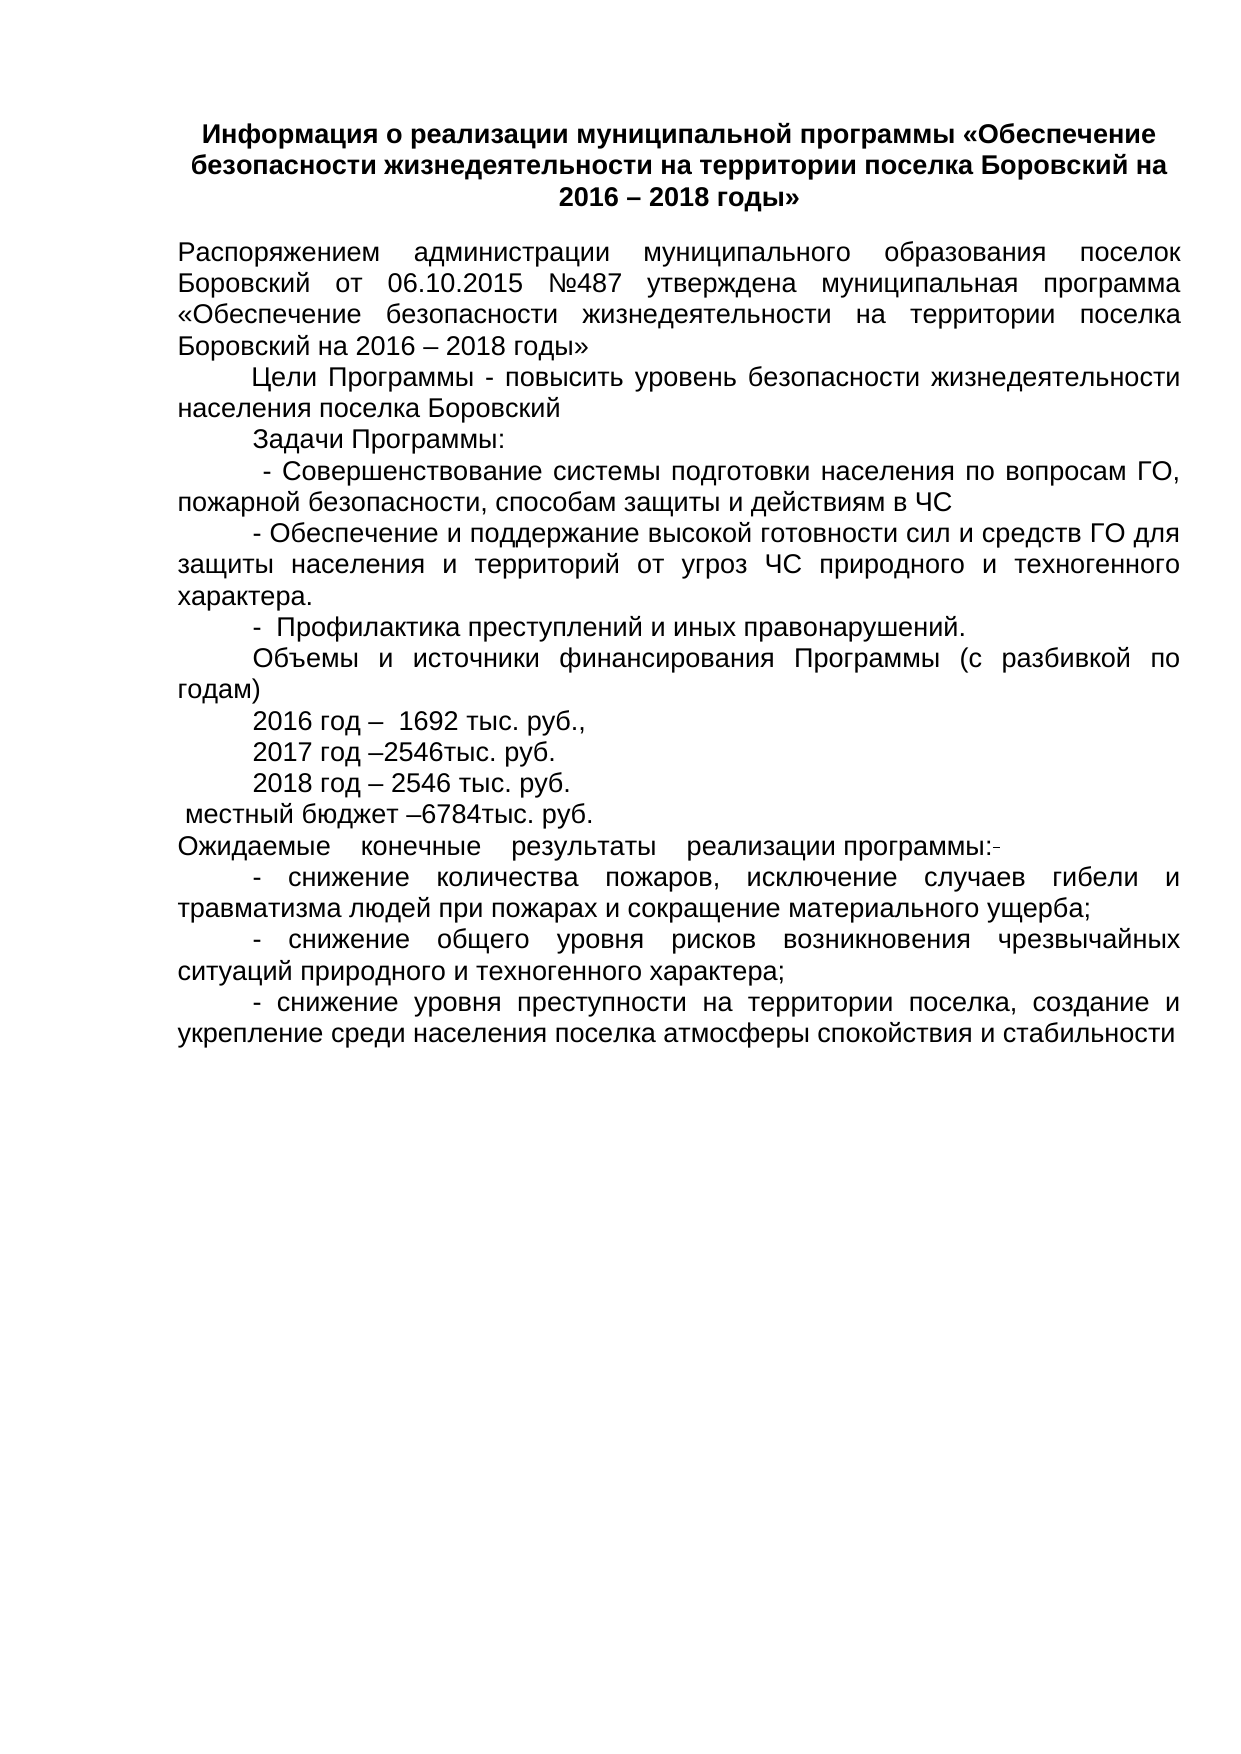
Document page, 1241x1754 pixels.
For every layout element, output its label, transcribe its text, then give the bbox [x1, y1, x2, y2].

text - снижение уровня преступности на территории поселка, создание и укрепление среди населения поселка атмосферы спокойствия и стабильности [177, 986, 1181, 1048]
text 2016 год – 1692 тыс. руб., [177, 704, 1181, 736]
text - Совершенствование системы подготовки населения по вопросам ГО, пожарной безопасности, способам защиты и действиям в ЧС [177, 454, 1181, 517]
text Распоряжением администрации муниципального образования поселок Боровский от 06.10.2015 №487 утверждена муниципальная программа «Обеспечение безопасности жизнедеятельности на территории поселка Боровский на 2016 – 2018 годы» [177, 236, 1181, 361]
text 2018 год – 2546 тыс. руб. [177, 767, 1181, 798]
text Информация о реализации муниципальной программы «Обеспечение безопасности жизнедеятельности на территории поселка Боровский на 2016 – 2018 годы» [177, 118, 1181, 212]
text 2017 год –2546тыс. руб. [177, 736, 1181, 767]
text Цели Программы - повысить уровень безопасности жизнедеятельности населения поселка Боровский [177, 361, 1181, 423]
text Задачи Программы: [177, 423, 1181, 454]
text - снижение общего уровня рисков возникновения чрезвычайных ситуаций природного и техногенного характера; [177, 923, 1181, 986]
text местный бюджет –6784тыс. руб. [177, 798, 1181, 829]
text - Профилактика преступлений и иных правонарушений. [177, 611, 1181, 642]
text - Обеспечение и поддержание высокой готовности сил и средств ГО для защиты населения и территорий от угроз ЧС природного и техногенного характера. [177, 517, 1181, 611]
text Объемы и источники финансирования Программы (с разбивкой по годам) [177, 642, 1181, 704]
text - снижение количества пожаров, исключение случаев гибели и травматизма людей при пожарах и сокращение материального ущерба; [177, 861, 1181, 923]
text Ожидаемые конечные результаты реализации программы: [177, 829, 1181, 861]
